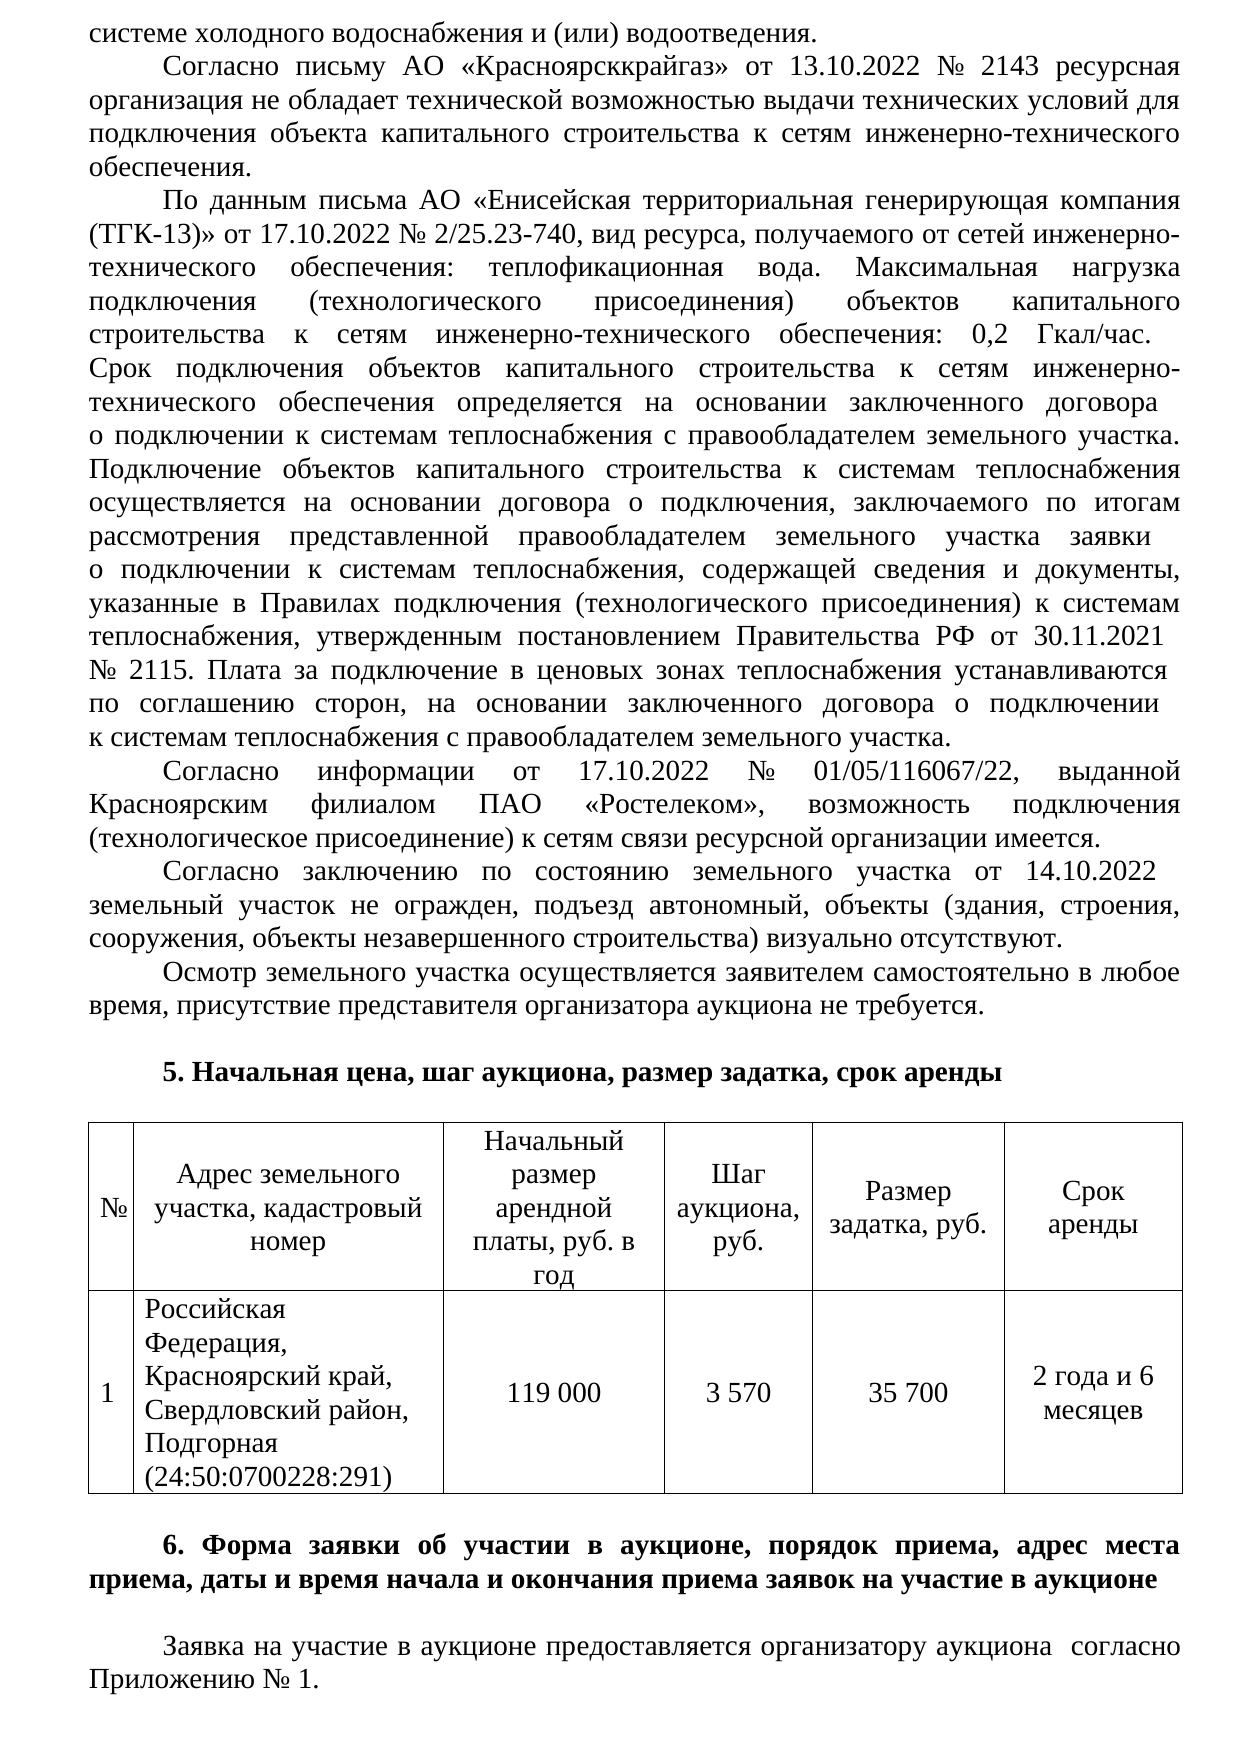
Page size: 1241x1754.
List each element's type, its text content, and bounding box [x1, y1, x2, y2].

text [89, 15, 1181, 48]
text По данным письма АО «Енисейская территориальная генерирующая компания (ТГК-13)» от 17.10.2022 № 2/25.23-740, вид ресурса, получаемого от сетей инженерно-технического обеспечения: теплофикационная вода. Максимальная нагрузка подключения (технологического присоединения) объектов капитального строительства к сетям инженерно-технического обеспечения: 0,2 Гкал/час. Срок подключения объектов капитального строительства к сетям инженерно-технического обеспечения определяется на основании заключенного договора о подключении к системам теплоснабжения с правообладателем земельного участка. Подключение объектов капитального строительства к системам теплоснабжения осуществляется на основании договора о подключения, заключаемого по итогам рассмотрения представленной правообладателем земельного участка заявки о подключении к системам теплоснабжения, содержащей сведения и документы, указанные в Правилах подключения (технологического присоединения) к системам теплоснабжения, утвержденным постановлением Правительства РФ от 30.11.2021 № 2115. Плата за подключение в ценовых зонах теплоснабжения устанавливаются по соглашению сторон, на основании заключенного договора о подключении к системам теплоснабжения с правообладателем земельного участка. [89, 182, 1181, 753]
table_cell 35 700 [813, 1291, 1004, 1493]
text Осмотр земельного участка осуществляется заявителем самостоятельно в любое время, присутствие представителя организатора аукциона не требуется. [89, 954, 1181, 1021]
table_header Срок аренды [1005, 1123, 1182, 1290]
table_header Начальный размер арендной платы, руб. в год [444, 1123, 664, 1290]
text Заявка на участие в аукционе предоставляется организатору аукциона согласно Приложению № 1. [89, 1628, 1181, 1695]
text 6. Форма заявки об участии в аукционе, порядок приема, адрес места приема, даты и время начала и окончания приема заявок на участие в аукционе [89, 1527, 1181, 1594]
table_header № [89, 1123, 133, 1290]
table_cell 3 570 [665, 1291, 812, 1493]
text Согласно письму АО «Красноярсккрайгаз» от 13.10.2022 № 2143 ресурсная организация не обладает технической возможностью выдачи технических условий для подключения объекта капитального строительства к сетям инженерно-технического обеспечения. [89, 48, 1181, 182]
table_header Размер задатка, руб. [813, 1123, 1004, 1290]
table_cell 2 года и 6 месяцев [1005, 1291, 1182, 1493]
table_cell Российская Федерация, Красноярский край, Свердловский район, Подгорная (24:50:0700228:291) [134, 1291, 443, 1493]
text 5. Начальная цена, шаг аукциона, размер задатка, срок аренды [89, 1054, 1181, 1088]
text Согласно информации от 17.10.2022 № 01/05/116067/22, выданной Красноярским филиалом ПАО «Ростелеком», возможность подключения (технологическое присоединение) к сетям связи ресурсной организации имеется. [89, 753, 1181, 853]
table_header Адрес земельного участка, кадастровый номер [134, 1123, 443, 1290]
table_cell 119 000 [444, 1291, 664, 1493]
text Согласно заключению по состоянию земельного участка от 14.10.2022 земельный участок не огражден, подъезд автономный, объекты (здания, строения, сооружения, объекты незавершенного строительства) визуально отсутствуют. [89, 853, 1181, 954]
table_header Шаг аукциона, руб. [665, 1123, 812, 1290]
table_cell 1 [89, 1291, 133, 1493]
